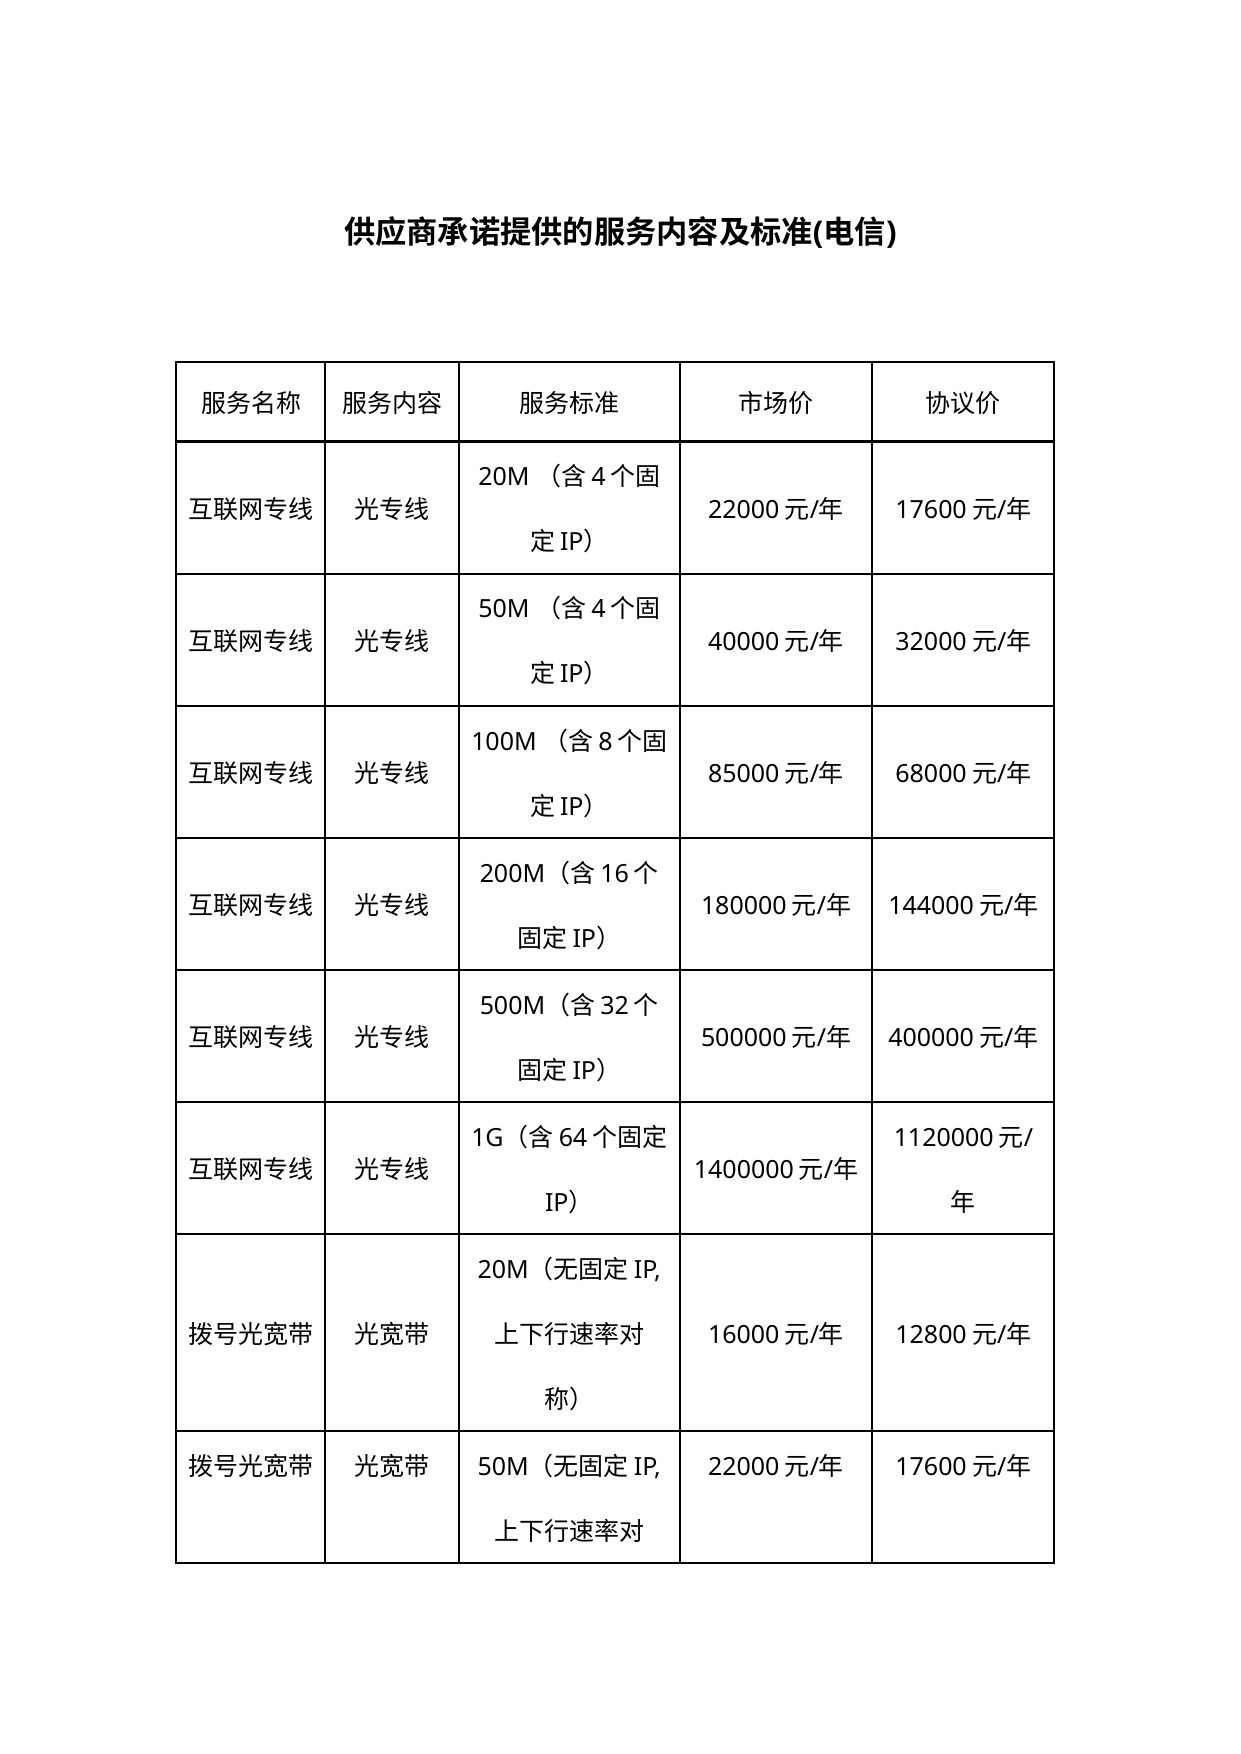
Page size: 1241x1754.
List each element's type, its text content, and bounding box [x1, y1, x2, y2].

table_header 服务名称 [177, 363, 324, 440]
table_cell 17600元/年 [873, 1432, 1053, 1562]
subtitle 供应商承诺提供的服务内容及标准(电信) [187, 197, 1053, 262]
table_cell 50M（无固定IP,上下行速率对称） [460, 1432, 679, 1562]
table_cell 180000元/年 [681, 839, 871, 969]
table_cell 1G（含64个固定IP） [460, 1103, 679, 1233]
table_cell 拨号光宽带 [177, 1432, 324, 1562]
table_cell 32000元/年 [873, 575, 1053, 704]
table_cell 100M （含8个固定IP） [460, 707, 679, 837]
table_cell 16000元/年 [681, 1235, 871, 1430]
table_header 服务标准 [460, 363, 679, 440]
table_cell 40000元/年 [681, 575, 871, 704]
table_cell 68000元/年 [873, 707, 1053, 837]
table_cell 85000元/年 [681, 707, 871, 837]
table_header 市场价 [681, 363, 871, 440]
table_cell 光专线 [326, 1103, 458, 1233]
table_cell 20M （含4个固定IP） [460, 443, 679, 572]
table_cell 光专线 [326, 575, 458, 704]
table_cell 50M （含4个固定IP） [460, 575, 679, 704]
table_cell 1120000元/年 [873, 1103, 1053, 1233]
table_cell 互联网专线 [177, 707, 324, 837]
table_cell 12800元/年 [873, 1235, 1053, 1430]
table_cell 互联网专线 [177, 1103, 324, 1233]
table_header 协议价 [873, 363, 1053, 440]
table_cell 1400000元/年 [681, 1103, 871, 1233]
table_cell 20M（无固定IP,上下行速率对称） [460, 1235, 679, 1430]
table_cell 200M（含16个固定IP） [460, 839, 679, 969]
table_cell 17600元/年 [873, 443, 1053, 572]
table_cell 光专线 [326, 443, 458, 572]
table_cell 22000元/年 [681, 1432, 871, 1562]
table_cell 400000元/年 [873, 971, 1053, 1101]
table_cell 500000元/年 [681, 971, 871, 1101]
table_cell 互联网专线 [177, 839, 324, 969]
table_cell 拨号光宽带 [177, 1235, 324, 1430]
table_cell 500M（含32个固定IP） [460, 971, 679, 1101]
table_cell 光专线 [326, 839, 458, 969]
table_cell 光专线 [326, 707, 458, 837]
table_cell 光专线 [326, 971, 458, 1101]
table_cell 互联网专线 [177, 443, 324, 572]
table_cell 22000元/年 [681, 443, 871, 572]
table_cell 光宽带 [326, 1235, 458, 1430]
table_cell 互联网专线 [177, 971, 324, 1101]
table_header 服务内容 [326, 363, 458, 440]
table_cell 互联网专线 [177, 575, 324, 704]
table_cell 144000元/年 [873, 839, 1053, 969]
table_cell 光宽带 [326, 1432, 458, 1562]
